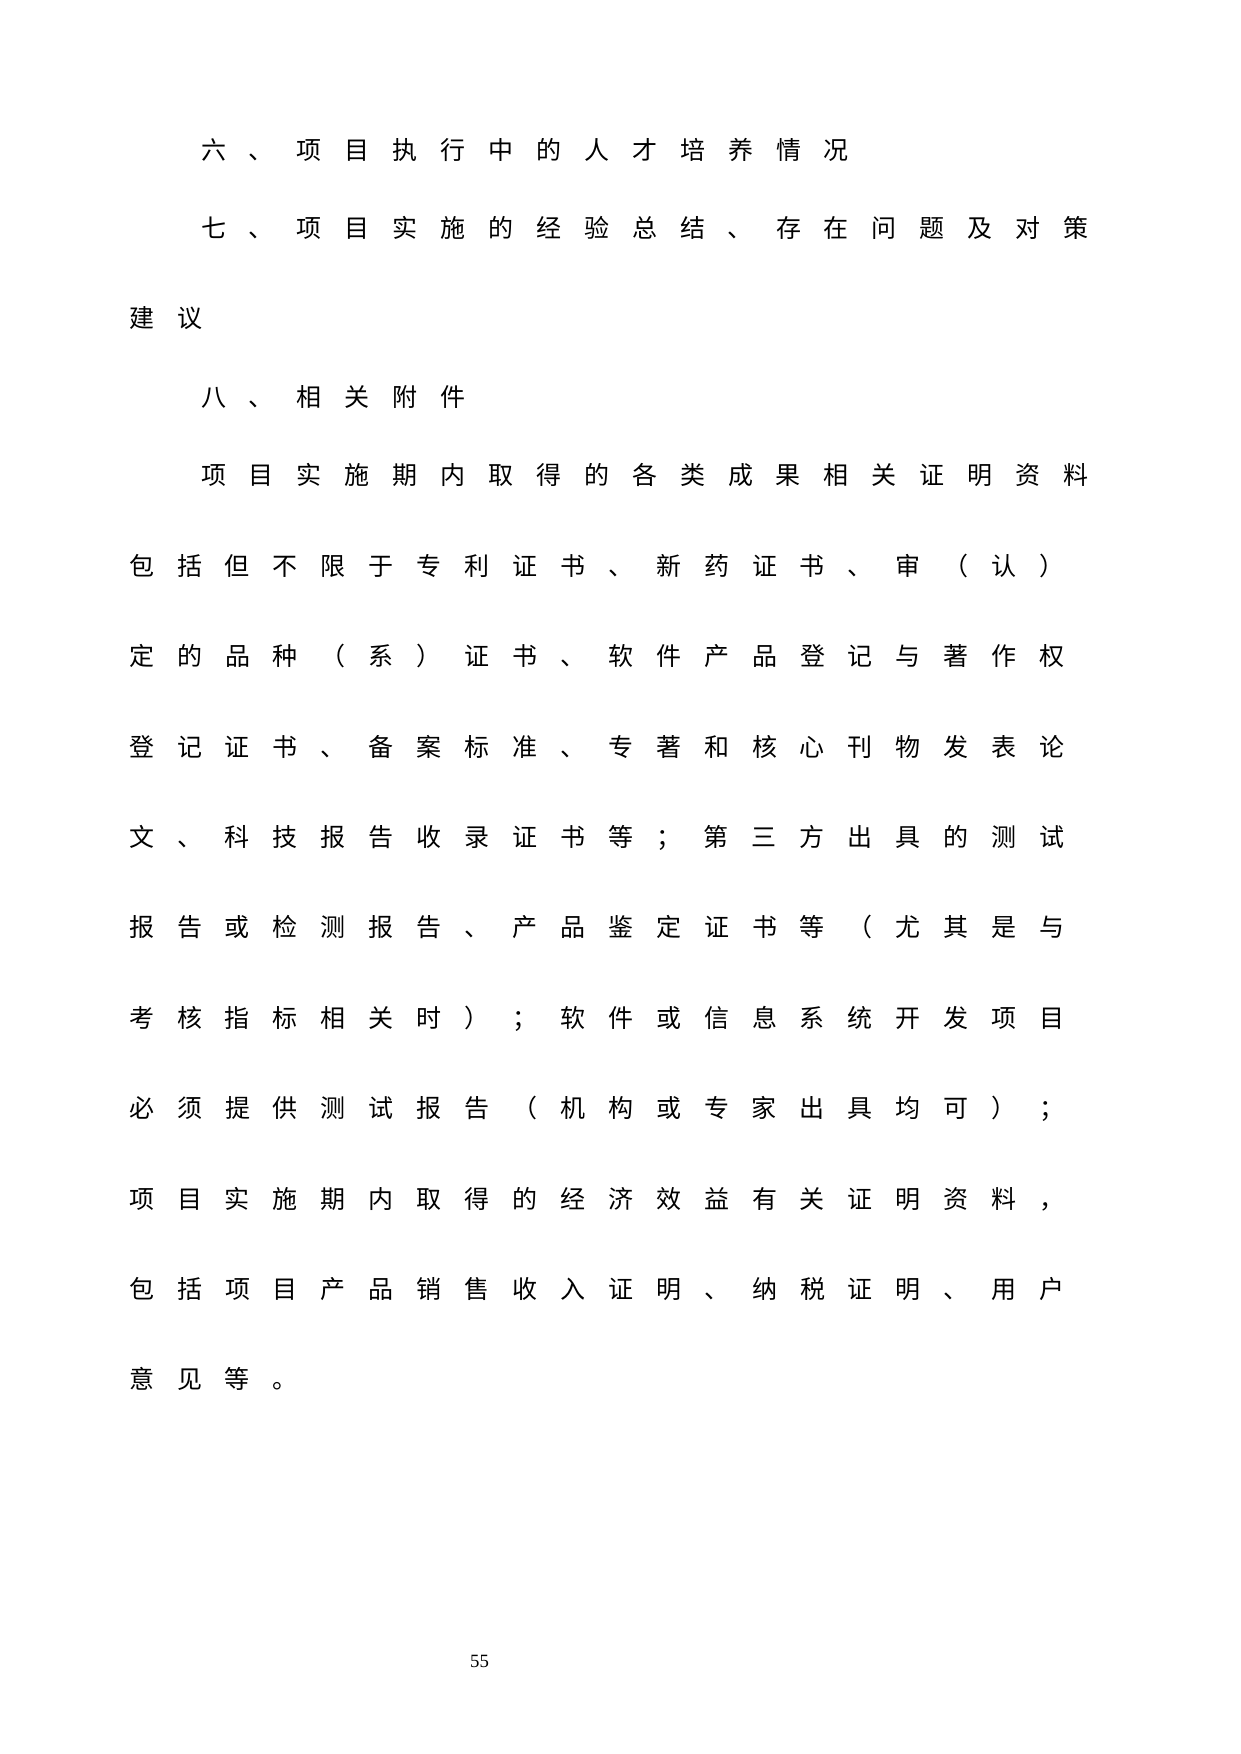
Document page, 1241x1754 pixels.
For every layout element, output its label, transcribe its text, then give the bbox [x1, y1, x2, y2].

text 项目实施期内取得的各类成果相关证明资料包括但不限于专利证书、新药证书、审（认）定的品种（系）证书、软件产品登记与著作权登记证书、备案标准、专著和核心刊物发表论文、科技报告收录证书等；第三方出具的测试报告或检测报告、产品鉴定证书等（尤其是与考核指标相关时）；软件或信息系统开发项目必须提供测试报告（机构或专家出具均可）；项目实施期内取得的经济效益有关证明资料，包括项目产品销售收入证明、纳税证明、用户意见等。 [129, 444, 1111, 1408]
text 七、项目实施的经验总结、存在问题及对策建议 [129, 197, 1111, 347]
text 八、相关附件 [129, 365, 1111, 426]
text 六、项目执行中的人才培养情况 [129, 118, 1111, 178]
